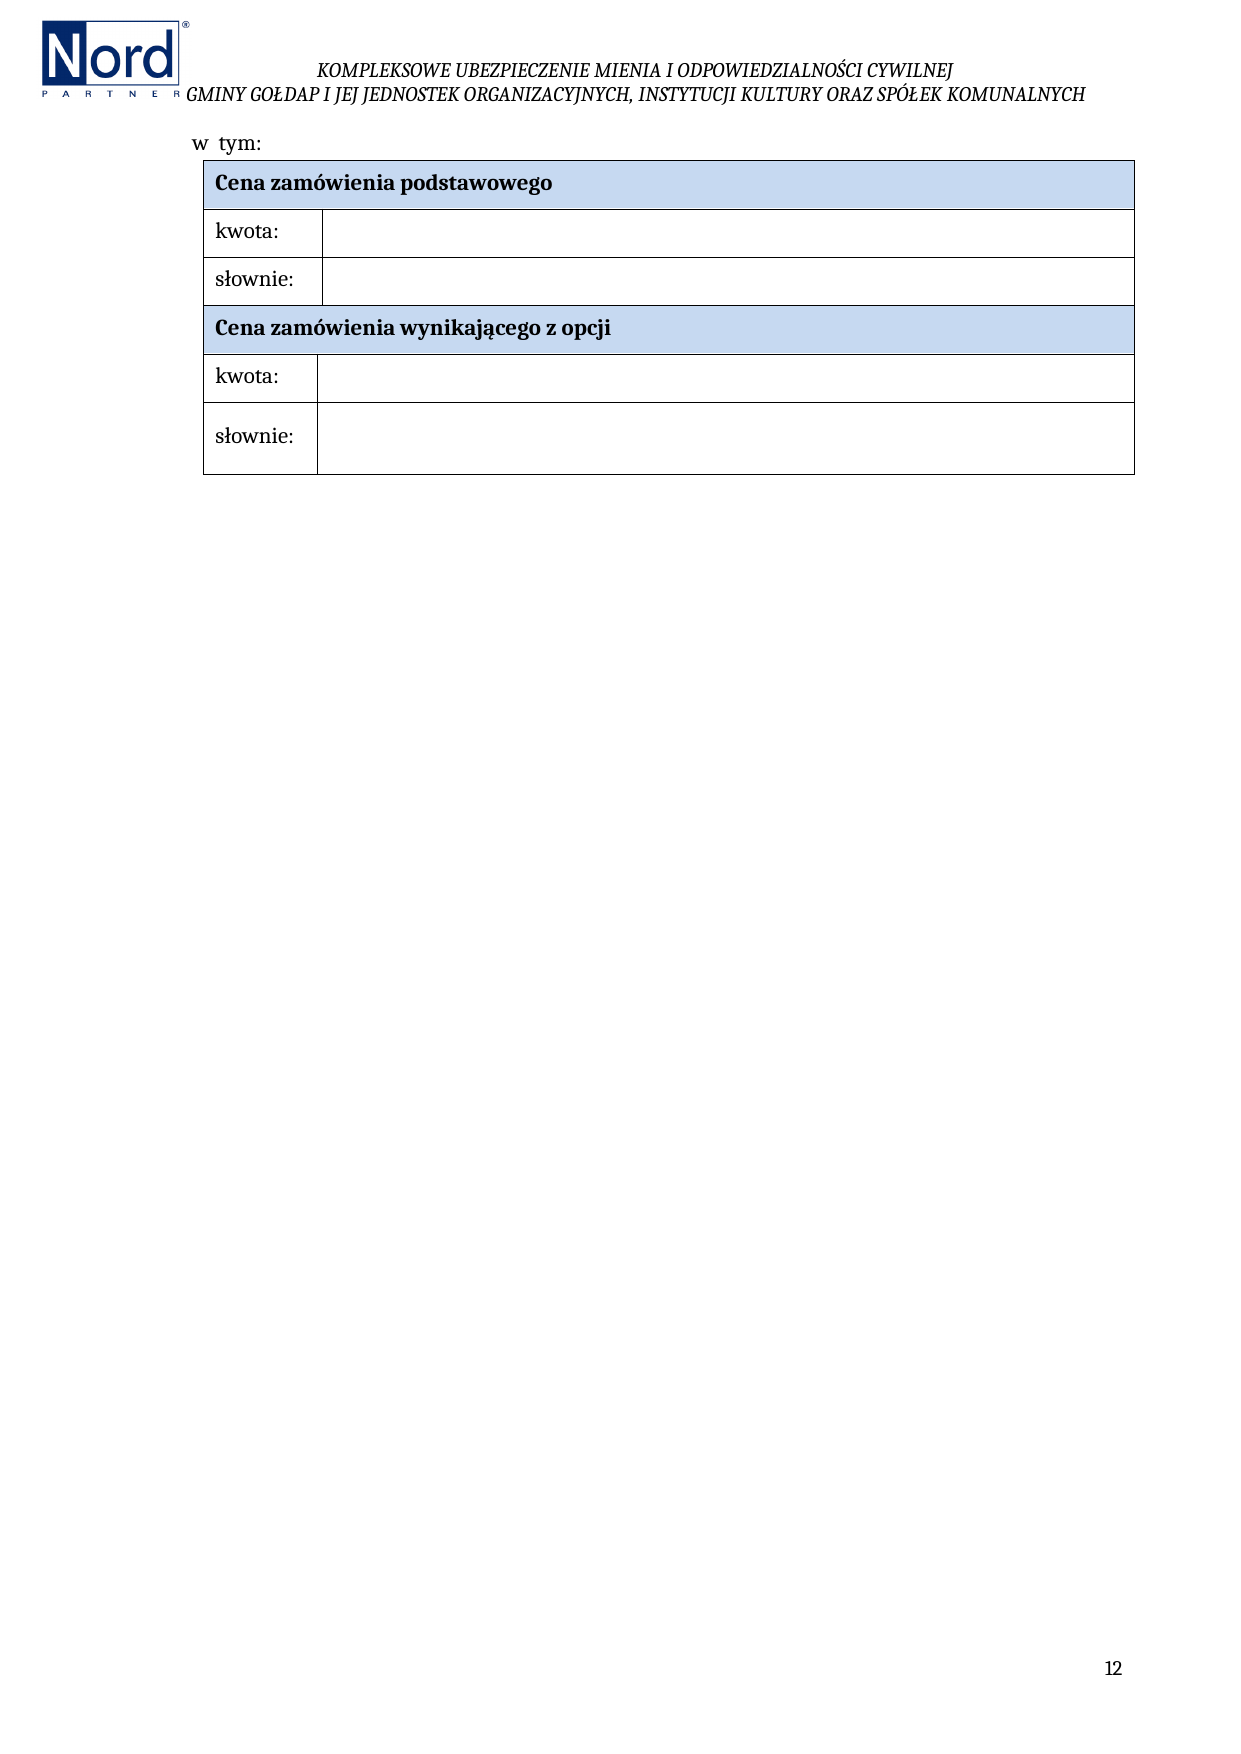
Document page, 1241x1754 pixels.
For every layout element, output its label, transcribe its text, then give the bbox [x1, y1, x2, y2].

table_cell [323, 210, 1134, 257]
picture [189, 88, 193, 99]
table_cell kwota: [204, 355, 317, 402]
table_cell [323, 258, 1134, 305]
text w tym: [148, 130, 1122, 156]
table_cell słownie: [204, 403, 317, 474]
table_cell słownie: [204, 258, 322, 305]
table_cell [318, 355, 1134, 402]
table_cell Cena zamówienia wynikającego z opcji [204, 306, 1134, 353]
table_header Cena zamówienia podstawowego [204, 161, 1134, 208]
picture [36, 17, 193, 99]
table_cell kwota: [204, 210, 322, 257]
table_cell [318, 403, 1134, 474]
